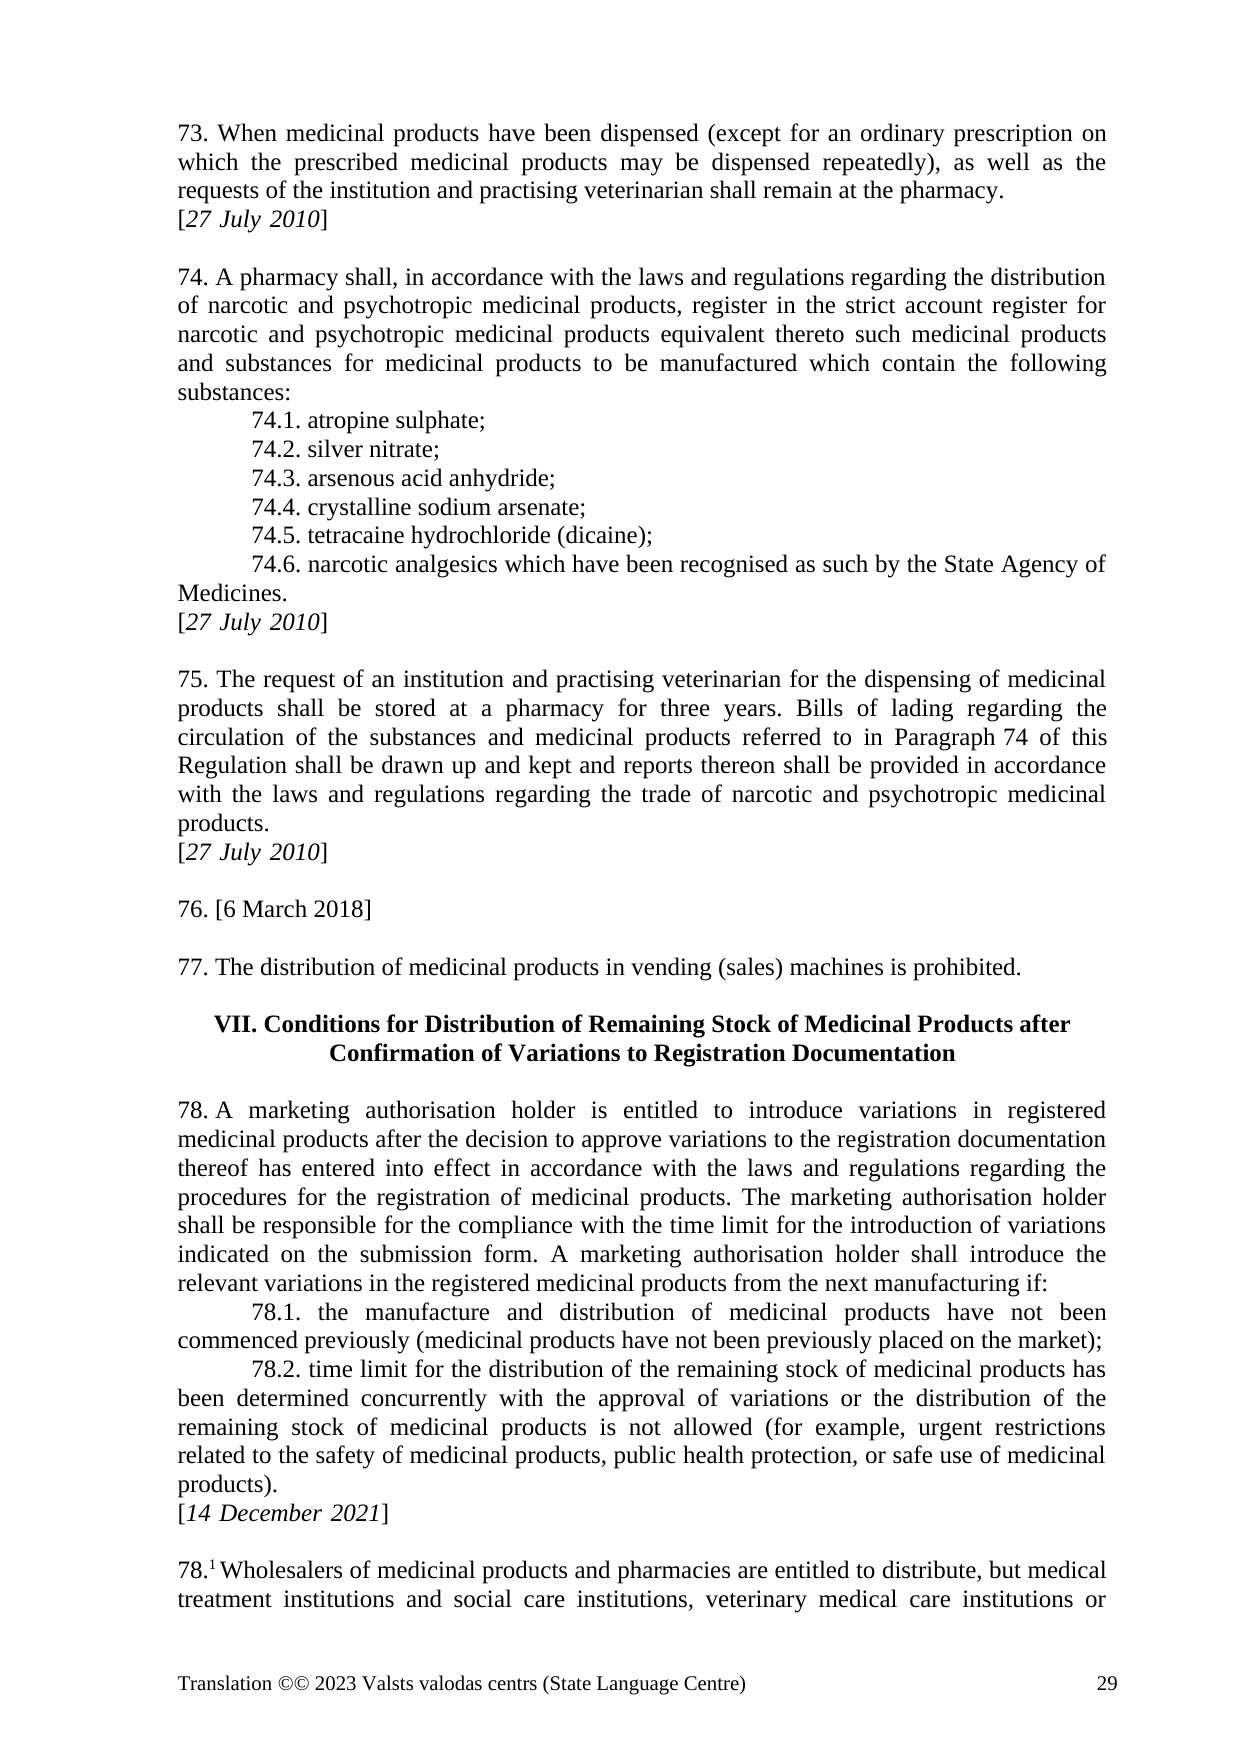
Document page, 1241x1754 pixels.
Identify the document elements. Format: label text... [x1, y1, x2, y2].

text 77. The distribution of medicinal products in vending (sales) machines is prohibited. [177, 952, 1107, 981]
text 74. A pharmacy shall, in accordance with the laws and regulations regarding the distribution of narcotic and psychotropic medicinal products, register in the strict account register for narcotic and psychotropic medicinal products equivalent thereto such medicinal products and substances for medicinal products to be manufactured which contain the following substances: [177, 262, 1107, 406]
text 74.3. arsenous acid anhydride; [177, 463, 1107, 492]
text [27 July 2010] [177, 837, 1107, 866]
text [177, 1556, 1107, 1613]
text 74.1. atropine sulphate; [177, 406, 1107, 434]
text 76. [6 March 2018] [177, 894, 1107, 923]
text 78. A marketing authorisation holder is entitled to introduce variations in registered medicinal products after the decision to approve variations to the registration documentation thereof has entered into effect in accordance with the laws and regulations regarding the procedures for the registration of medicinal products. The marketing authorisation holder shall be responsible for the compliance with the time limit for the introduction of variations indicated on the submission form. A marketing authorisation holder shall introduce the relevant variations in the registered medicinal products from the next manufacturing if: [177, 1096, 1107, 1297]
text 75. The request of an institution and practising veterinarian for the dispensing of medicinal products shall be stored at a pharmacy for three years. Bills of lading regarding the circulation of the substances and medicinal products referred to in Paragraph 74 of this Regulation shall be drawn up and kept and reports thereon shall be provided in accordance with the laws and regulations regarding the trade of narcotic and psychotropic medicinal products. [177, 664, 1107, 837]
text 73. When medicinal products have been dispensed (except for an ordinary prescription on which the prescribed medicinal products may be dispensed repeatedly), as well as the requests of the institution and practising veterinarian shall remain at the pharmacy. [177, 118, 1107, 204]
text VII. Conditions for Distribution of Remaining Stock of Medicinal Products after Confirmation of Variations to Registration Documentation [177, 1009, 1107, 1067]
text 74.2. silver nitrate; [177, 434, 1107, 463]
text [27 July 2010] [177, 204, 1107, 233]
text 74.4. crystalline sodium arsenate; [177, 492, 1107, 521]
text 78.2. time limit for the distribution of the remaining stock of medicinal products has been determined concurrently with the approval of variations or the distribution of the remaining stock of medicinal products is not allowed (for example, urgent restrictions related to the safety of medicinal products, public health protection, or safe use of medicinal products). [177, 1354, 1107, 1498]
text 74.6. narcotic analgesics which have been recognised as such by the State Agency of Medicines. [177, 549, 1107, 607]
text 74.5. tetracaine hydrochloride (dicaine); [177, 521, 1107, 549]
text [27 July 2010] [177, 607, 1107, 636]
text [14 December 2021] [177, 1498, 1107, 1527]
text 78.1. the manufacture and distribution of medicinal products have not been commenced previously (medicinal products have not been previously placed on the market); [177, 1297, 1107, 1354]
